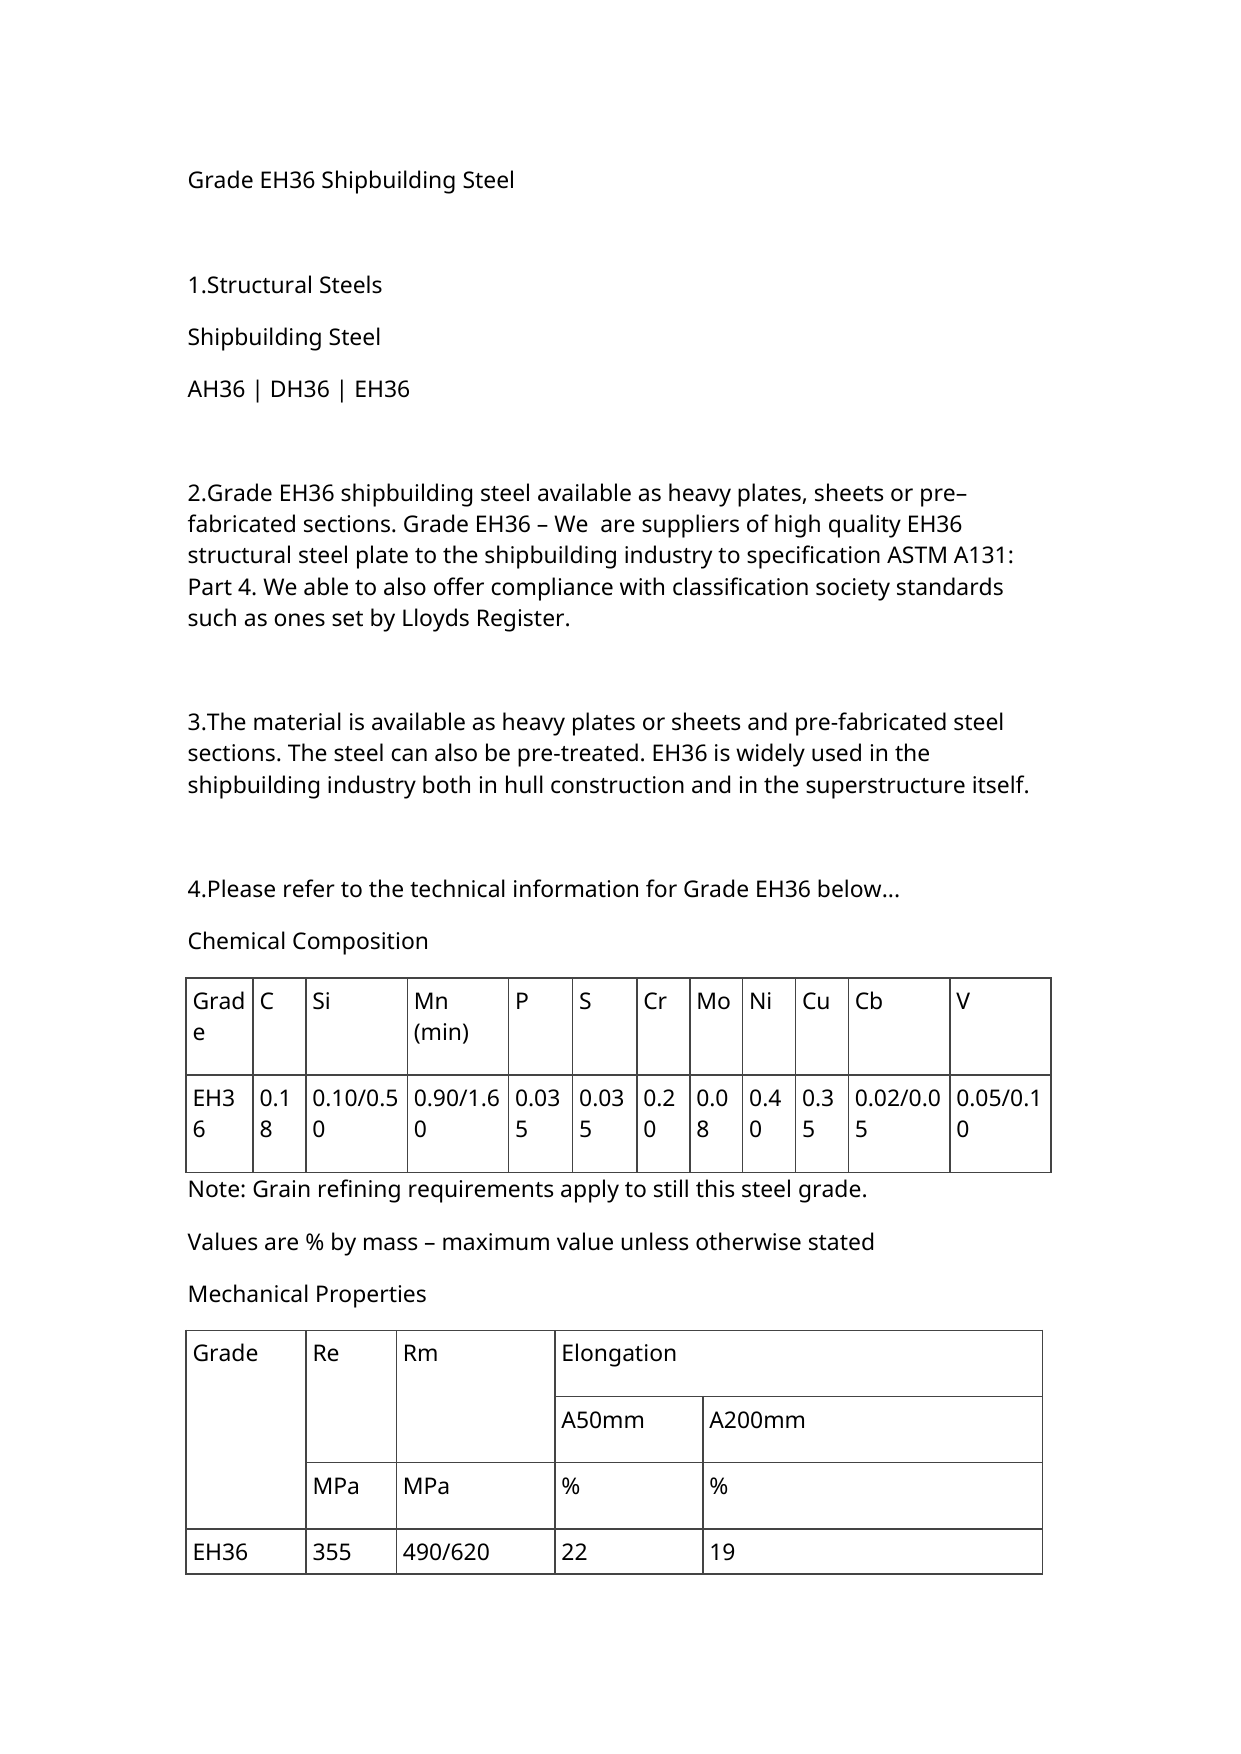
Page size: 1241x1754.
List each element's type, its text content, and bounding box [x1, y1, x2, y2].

table_cell EH36 [187, 1530, 305, 1573]
table_header S [573, 979, 636, 1074]
table_cell MPa [307, 1463, 396, 1528]
table_cell MPa [397, 1463, 554, 1528]
table_header Re [307, 1331, 396, 1462]
table_cell 22 [556, 1530, 702, 1573]
text Grade EH36 Shipbuilding Steel [187, 164, 1053, 196]
table_cell 0.40 [743, 1076, 795, 1172]
text 3.The material is available as heavy plates or sheets and pre-fabricated steel sections. The steel can also be pre-treated. EH36 is widely used in the shipbuilding industry both in hull construction and in the superstructure itself. [187, 706, 1053, 800]
table_cell % [556, 1463, 702, 1528]
table_header Cu [796, 979, 848, 1074]
text 1.Structural Steels [187, 269, 1053, 300]
table_cell 0.90/1.60 [408, 1076, 508, 1172]
text Values are % by mass – maximum value unless otherwise stated [187, 1225, 1053, 1257]
table_header Mo [691, 979, 742, 1074]
text Shipbuilding Steel [187, 321, 1053, 352]
table_cell 0.05/0.10 [951, 1076, 1050, 1172]
table_cell 0.20 [638, 1076, 689, 1172]
table_cell A200mm [704, 1397, 1042, 1462]
text Chemical Composition [187, 925, 1053, 956]
table_header P [509, 979, 572, 1074]
table_header Elongation [556, 1331, 1042, 1396]
table_cell 0.02/0.05 [849, 1076, 949, 1172]
text 4.Please refer to the technical information for Grade EH36 below... [187, 873, 1053, 904]
table_header V [951, 979, 1050, 1074]
table_header Si [307, 979, 407, 1074]
table_header Cr [638, 979, 689, 1074]
table_header Grade [187, 979, 252, 1074]
table_cell 0.035 [573, 1076, 636, 1172]
text 2.Grade EH36 shipbuilding steel available as heavy plates, sheets or pre–fabricated sections. Grade EH36 – We are suppliers of high quality EH36 structural steel plate to the shipbuilding industry to specification ASTM A131: Part 4. We able to also offer compliance with classification society standards such as ones set by Lloyds Register. [187, 477, 1053, 633]
table_header Cb [849, 979, 949, 1074]
table_cell 0.18 [254, 1076, 305, 1172]
table_cell 0.035 [509, 1076, 572, 1172]
table_header C [254, 979, 305, 1074]
table_cell 355 [307, 1530, 396, 1573]
table_cell A50mm [556, 1397, 702, 1462]
table_header Rm [397, 1331, 554, 1462]
table_cell 0.10/0.50 [307, 1076, 407, 1172]
table_cell 0.35 [796, 1076, 848, 1172]
table_cell 19 [704, 1530, 1042, 1573]
table_cell 0.08 [691, 1076, 742, 1172]
table_header Ni [743, 979, 795, 1074]
table_cell % [704, 1463, 1042, 1528]
text Note: Grain refining requirements apply to still this steel grade. [187, 1173, 1053, 1204]
table_header Mn (min) [408, 979, 508, 1074]
table_cell 490/620 [397, 1530, 554, 1573]
text Mechanical Properties [187, 1277, 1053, 1309]
table_cell EH36 [187, 1076, 252, 1172]
text AH36 | DH36 | EH36 [187, 373, 1053, 404]
table_header Grade [187, 1331, 305, 1528]
